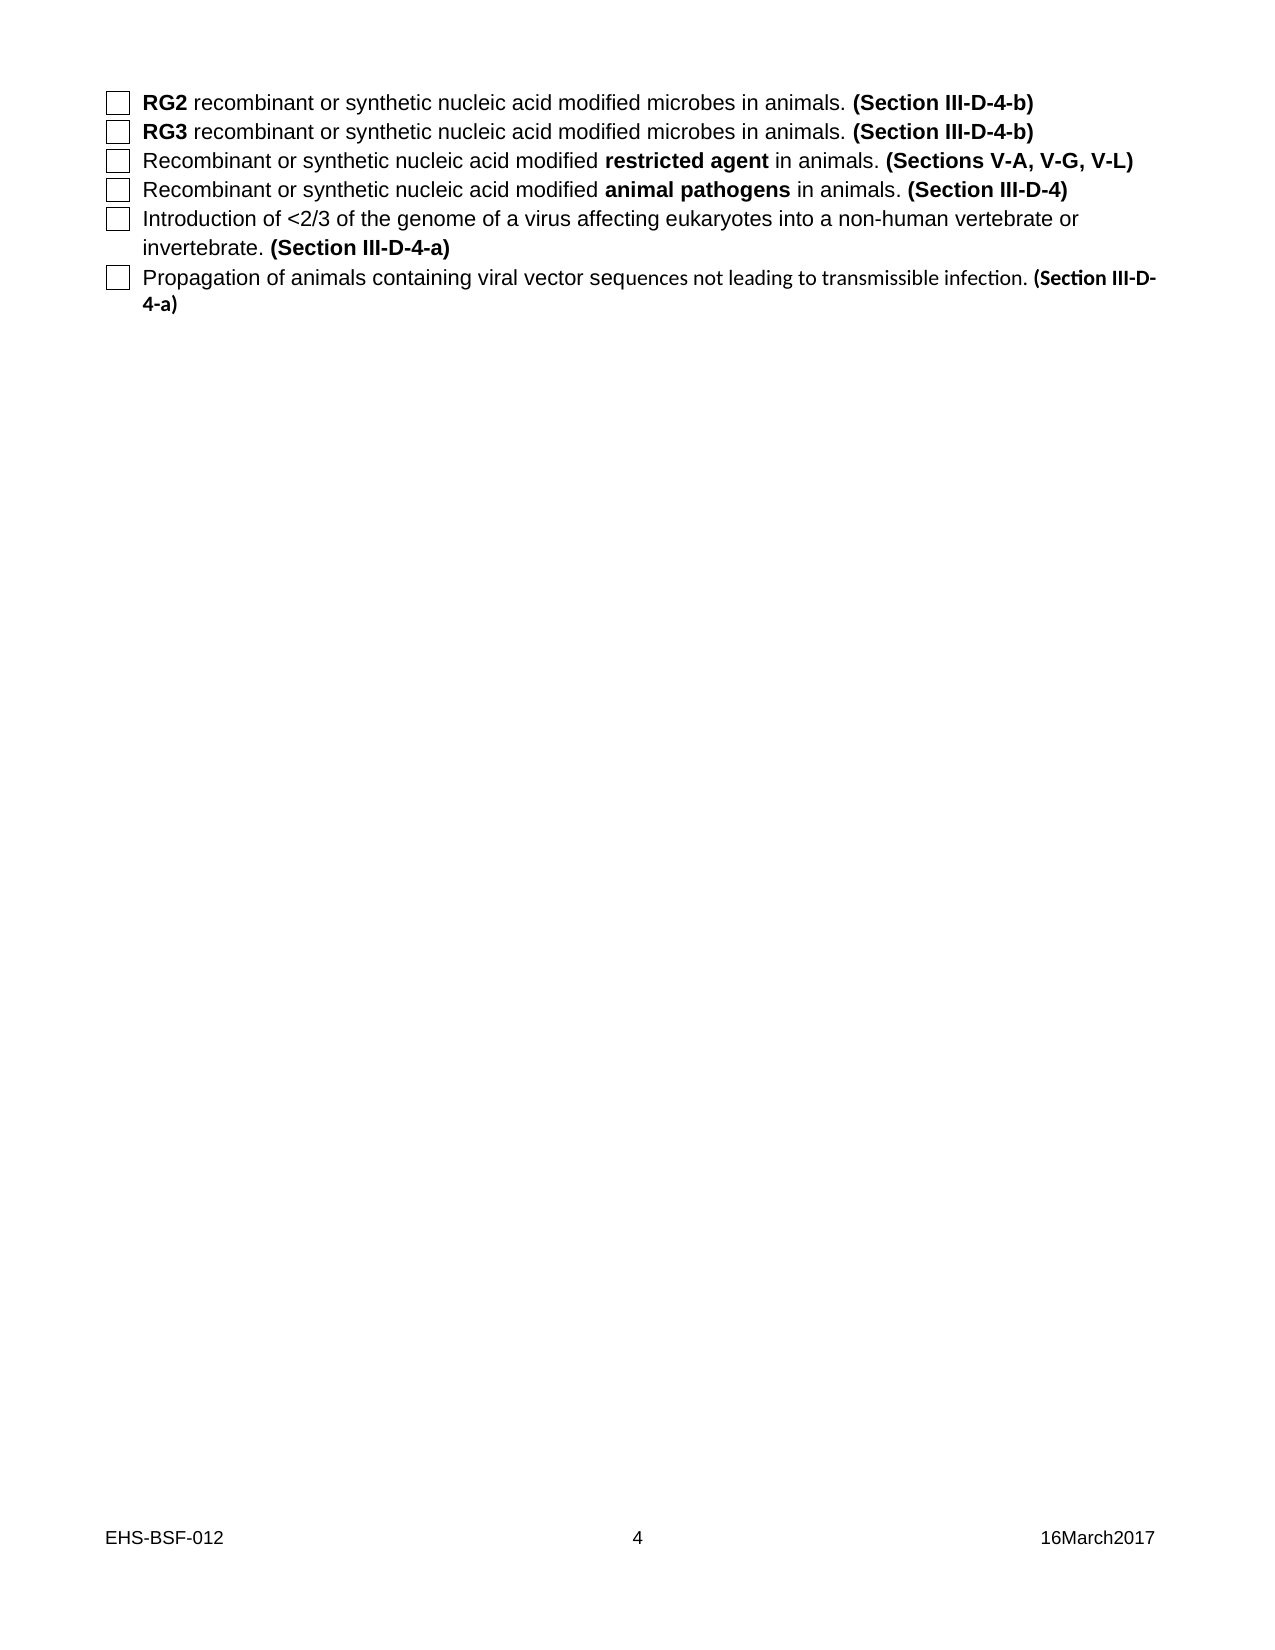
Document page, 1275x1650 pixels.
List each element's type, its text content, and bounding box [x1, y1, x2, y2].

text RG3 recombinant or synthetic nucleic acid modified microbes in animals. (Section III-D-4-b) [105, 119, 1170, 144]
text RG2 recombinant or synthetic nucleic acid modified microbes in animals. (Section III-D-4-b) [105, 90, 1170, 115]
text Recombinant or synthetic nucleic acid modified animal pathogens in animals. (Section III-D-4) [105, 177, 1170, 202]
text Propagation of animals containing viral vector sequences not leading to transmissible infection. (Section III-D-4-a) [105, 264, 1170, 317]
text Introduction of <2/3 of the genome of a virus affecting eukaryotes into a non-human vertebrate or invertebrate. (Section III-D-4-a) [105, 206, 1170, 260]
text Recombinant or synthetic nucleic acid modified restricted agent in animals. (Sections V-A, V-G, V-L) [105, 148, 1170, 173]
